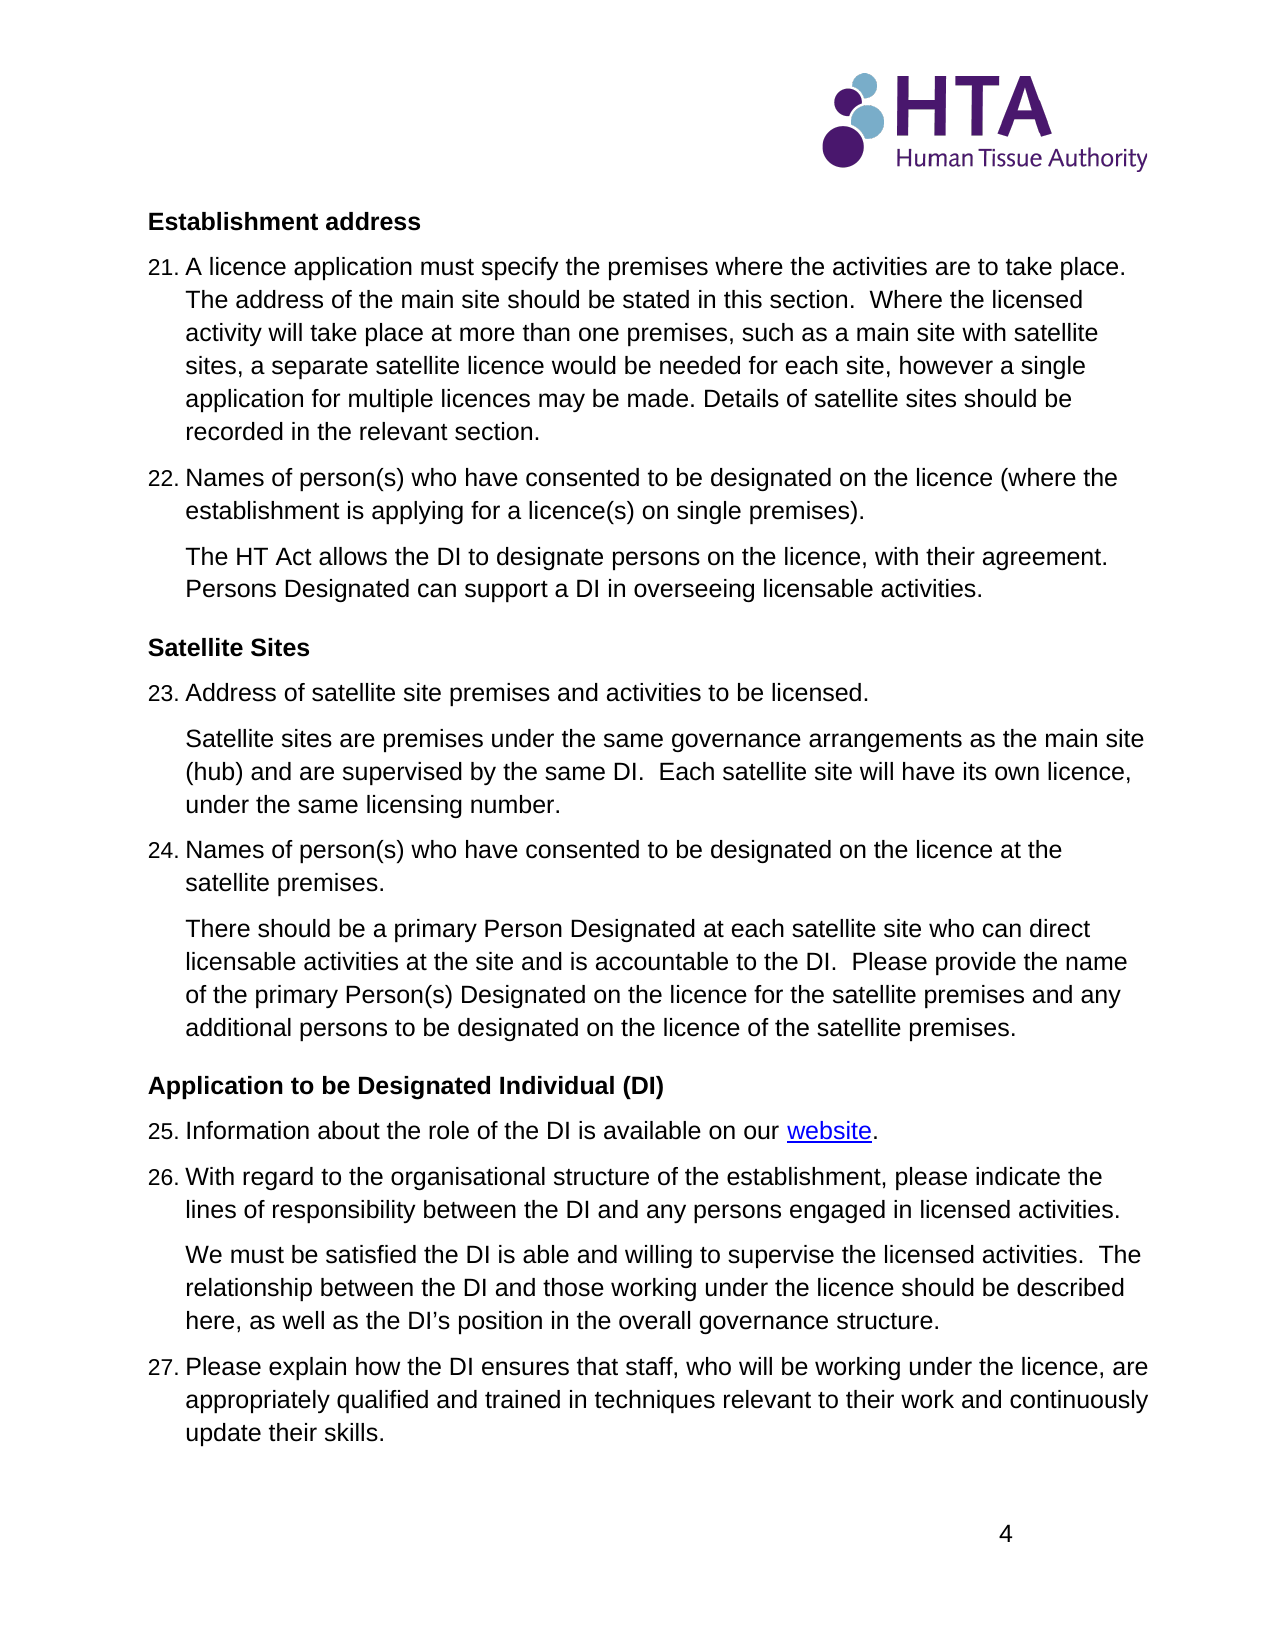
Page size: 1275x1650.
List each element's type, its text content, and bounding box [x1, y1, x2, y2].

text We must be satisfied the is able and willing to supervise the licensed activities. The relationship etween the and those working under the licence should be described here, as well as the DI’s position in the overall governance structure. [185, 1240, 1152, 1335]
list With regard to the organisational structure of the estalishment, please indicate the lines of responsiility etween the DI and any persons engaged in licensed activities. [148, 1162, 1152, 1223]
picture [822, 73, 1148, 172]
text The HT Act allows the to designate persons on the licence, with their agreement. Persons Designated can support a DI in overseeing licensable activities. [185, 541, 1152, 603]
subtitle Application to be Designated Individual (DI) [148, 1071, 1152, 1099]
list A licence application must specify the premises where the activities are to take place. The address of the main site should e stated in this section. Where the licensed activity will take place at more than one premises, such as a main site with satellite sites, a separate satellite licence would be needed for each site, however a single application for multiple licences may be made. Details of satellite sites should be recorded in the relevant section. [148, 252, 1152, 446]
list Information about the role of the DI is available on our website. [148, 1116, 1152, 1145]
list Address of satellite site premises and activities to be licensed. [148, 678, 1152, 707]
text There should be a primary Person Designated at each satellite site who can direct licensable activities at the site and is accountable to the DI. Please provide the name of the primary Person(s) Designated on the licence for the satellite premises and any additional persons to be designated on the licence of the satellite premises. [185, 914, 1152, 1041]
subtitle Satellite Sites [148, 632, 1152, 661]
list Names of person(s) who have consented to be designated on the licence (where the establishment is applying for a licence(s) on single premises). [148, 463, 1152, 525]
text Satellite sites are premises under the same governance arrangements as the main site (hub) and are supervised by the same DI. Each satellite site will have its own licence, under the same licensing number. [185, 723, 1152, 818]
text Establishment address [148, 207, 1152, 236]
list Please explain how the DI ensures that staff, who will be working under the licence, are appropriately qualified and trained in techniques relevant to their work and continuously update their skills. [148, 1352, 1152, 1447]
list Names of person(s) who have consented to be designated on the licence at the satellite premises. [148, 835, 1152, 897]
